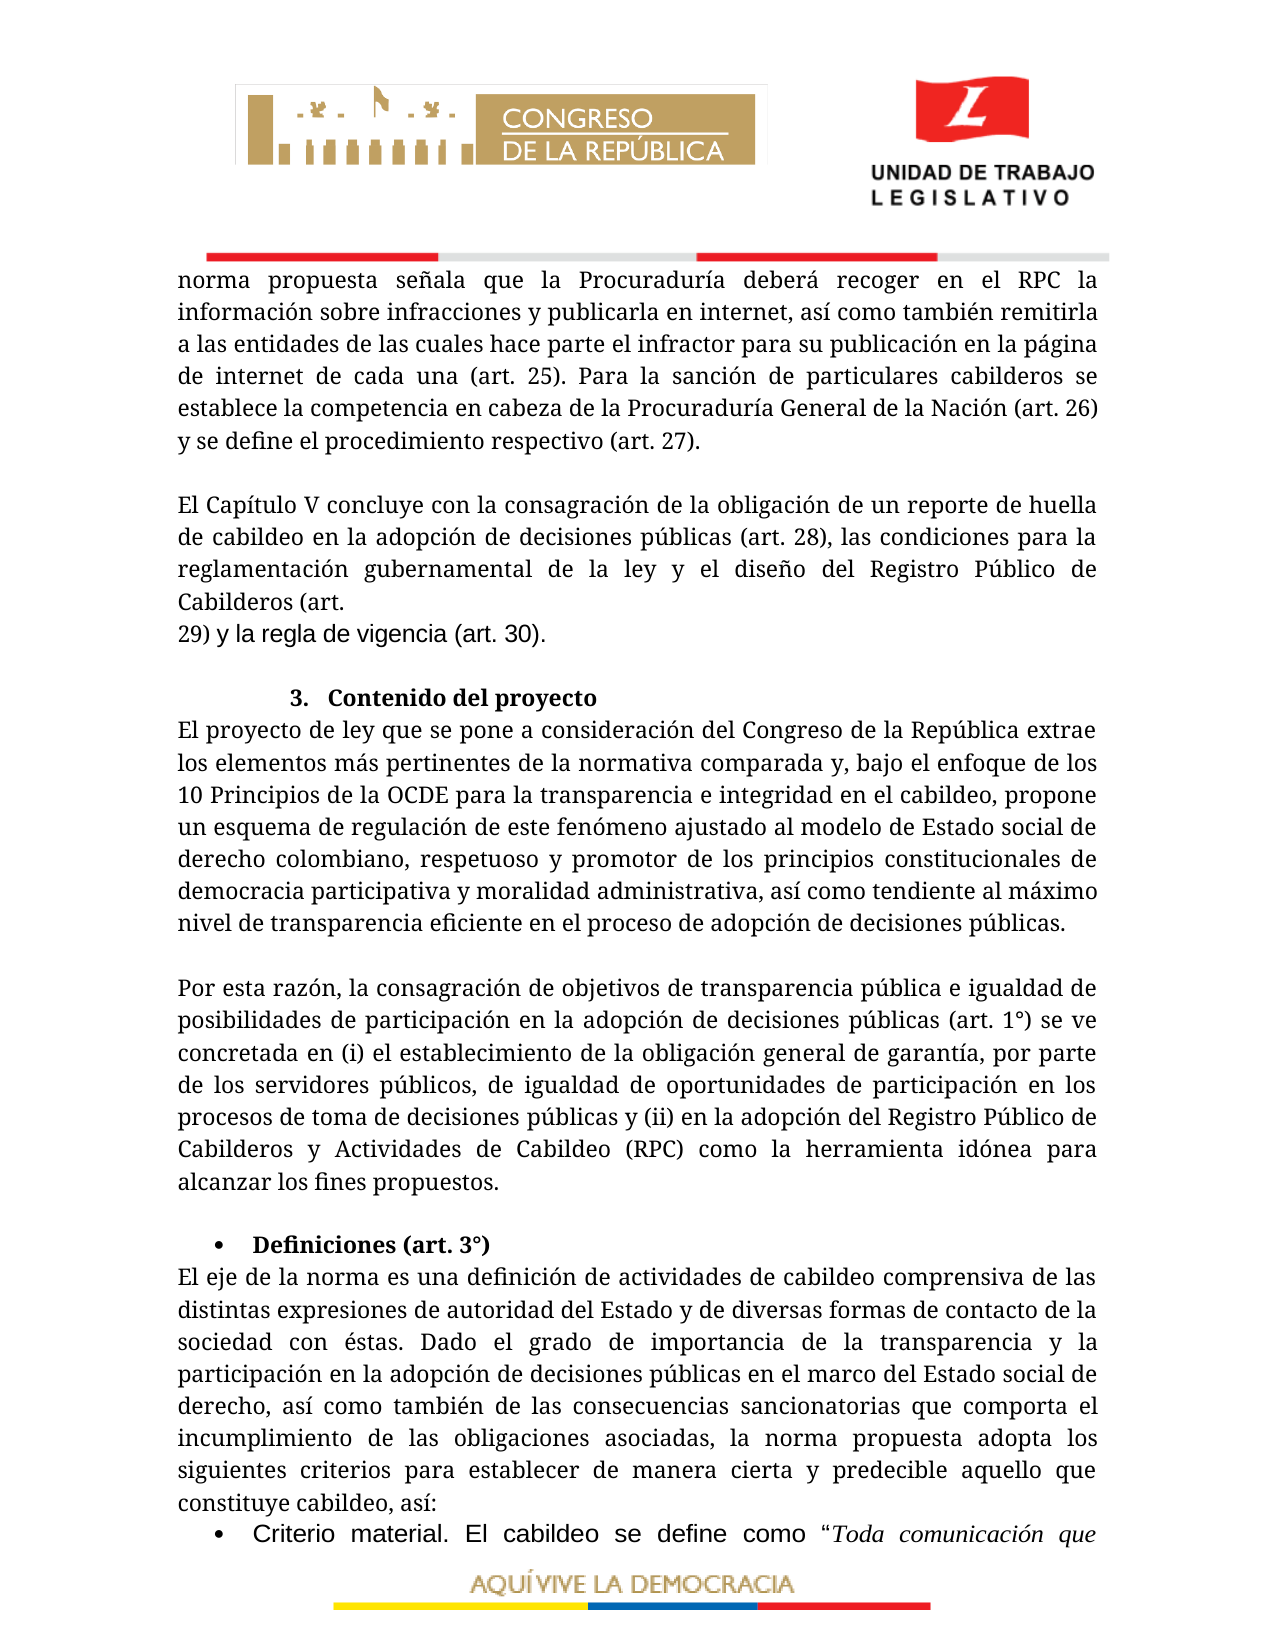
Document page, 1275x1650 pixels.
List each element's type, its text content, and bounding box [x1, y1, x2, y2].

text El proyecto de ley que se pone a consideración del Congreso de la República extrae los elementos más pertinentes de la normativa comparada y, bajo el enfoque de los 10 Principios de la OCDE para la transparencia e integridad en el cabildeo, propone un esquema de regulación de este fenómeno ajustado al modelo de Estado social de derecho colombiano, respetuoso y promotor de los principios constitucionales de democracia participativa y moralidad administrativa, así como tendiente al máximo nivel de transparencia eficiente en el proceso de adopción de decisiones públicas. [177, 714, 1098, 939]
subtitle Definiciones (art. 3°) [215, 1229, 1121, 1260]
text El Capítulo V concluye con la consagración de la obligación de un reporte de huella de cabildeo en la adopción de decisiones públicas (art. 28), las condiciones para la reglamentación gubernamental de la ley y el diseño del Registro Público de Cabilderos (art. [177, 489, 1098, 617]
text Por esta razón, la consagración de objetivos de transparencia pública e igualdad de posibilidades de participación en la adopción de decisiones públicas (art. 1°) se ve concretada en (i) el establecimiento de la obligación general de garantía, por parte de los servidores públicos, de igualdad de oportunidades de participación en los procesos de toma de decisiones públicas y (ii) en la adopción del Registro Público de Cabilderos y Actividades de Cabildeo (RPC) como la herramienta idónea para alcanzar los fines propuestos. [177, 972, 1098, 1197]
picture [235, 84, 768, 164]
list y la regla de vigencia (art. 30). [177, 618, 1121, 649]
picture [330, 1559, 946, 1612]
subtitle Contenido del proyecto [290, 682, 1121, 713]
text El eje de la norma es una definición de actividades de cabildeo comprensiva de las distintas expresiones de autoridad del Estado y de diversas formas de contacto de la sociedad con éstas. Dado el grado de importancia de la transparencia y la participación en la adopción de decisiones públicas en el marco del Estado social de derecho, así como también de las consecuencias sancionatorias que comporta el incumplimiento de las obligaciones asociadas, la norma propuesta adopta los siguientes criterios para establecer de manera cierta y predecible aquello que constituye cabildeo, así: [177, 1261, 1098, 1518]
text norma propuesta señala que la Procuraduría deberá recoger en el RPC la información sobre infracciones y publicarla en internet, así como también remitirla a las entidades de las cuales hace parte el infractor para su publicación en la página de internet de cada una (art. 25). Para la sanción de particulares cabilderos se establece la competencia en cabeza de la Procuraduría General de la Nación (art. 26) y se define el procedimiento respectivo (art. 27). [177, 228, 1098, 456]
